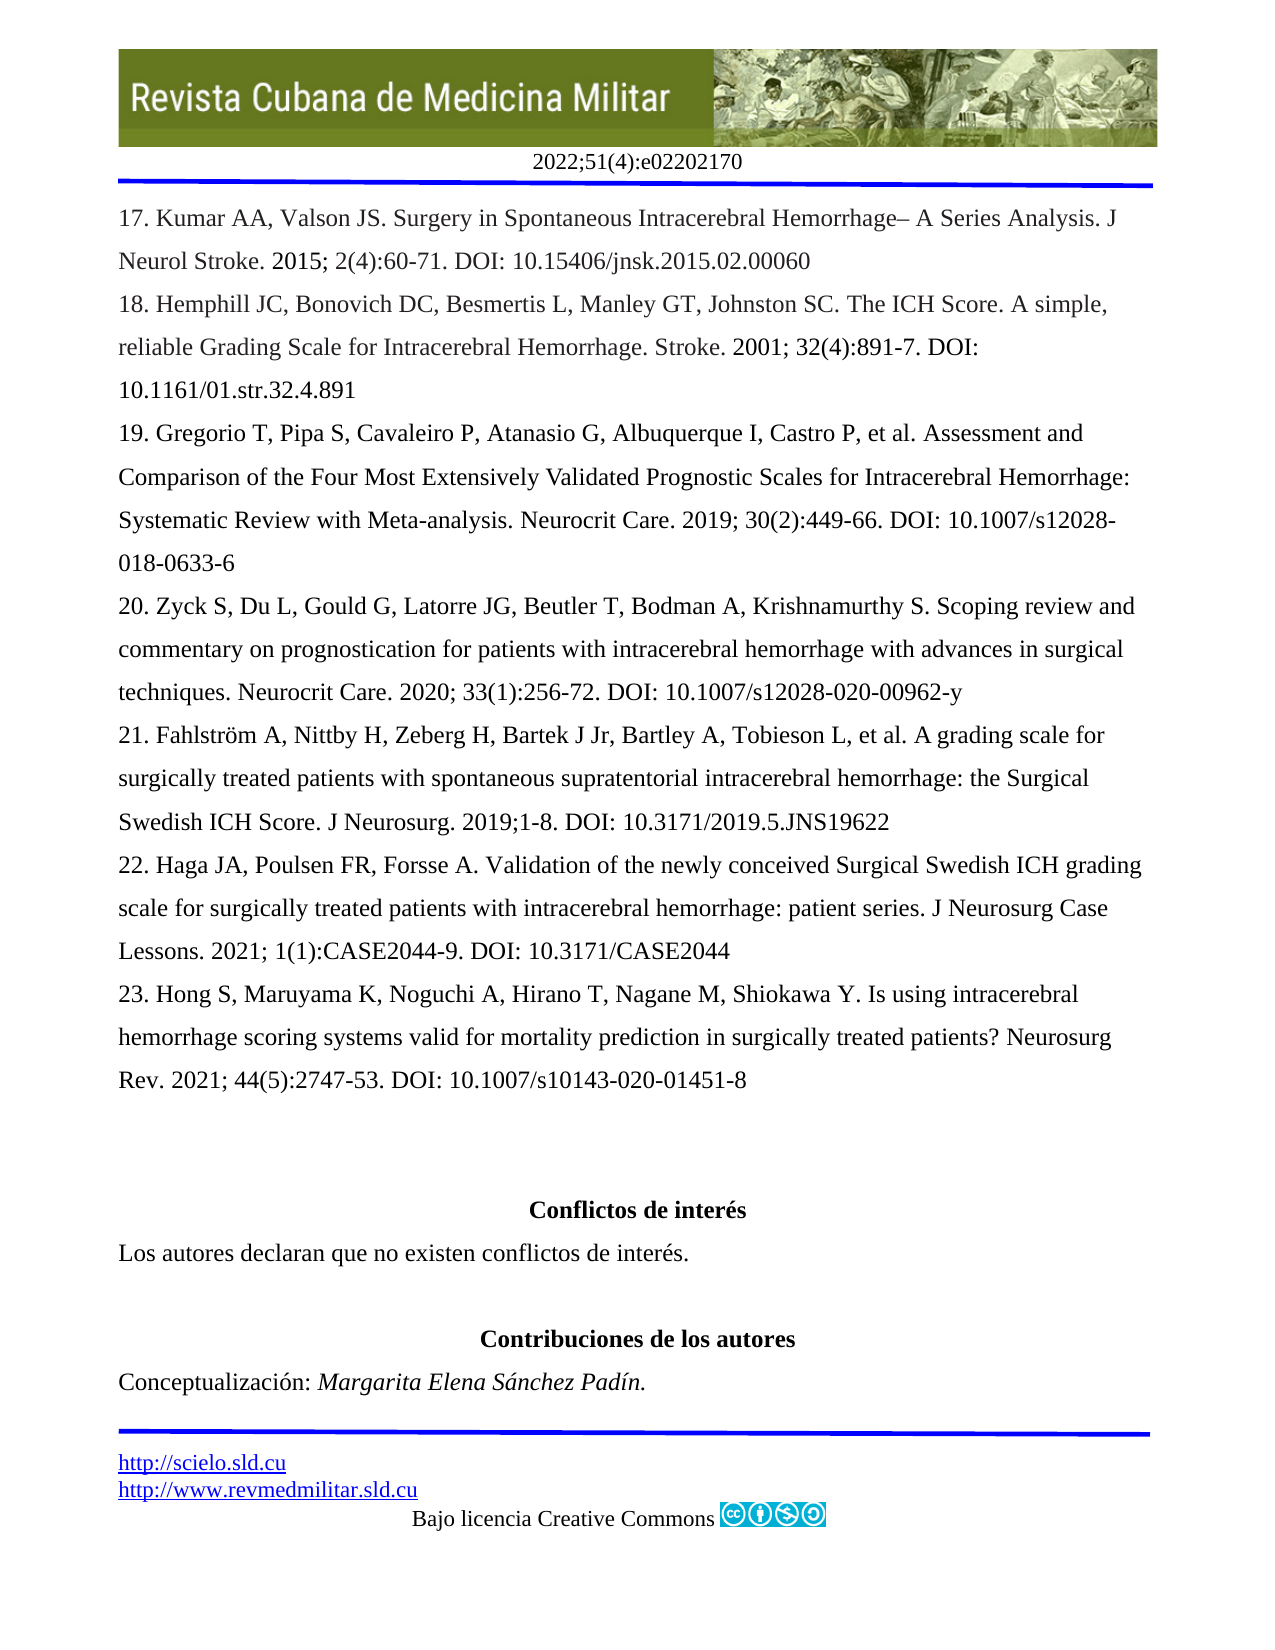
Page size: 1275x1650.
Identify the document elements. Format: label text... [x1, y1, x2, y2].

text 19. Gregorio T, Pipa S, Cavaleiro P, Atanasio G, Albuquerque I, Castro P, et al. Assessment and Comparison of the Four Most Extensively Validated Prognostic Scales for Intracerebral Hemorrhage: Systematic Review with Meta-analysis. Neurocrit Care. 2019; 30(2):449-66. DOI: 10.1007/s12028-018-0633-6 [118, 418, 1157, 577]
text 21. Fahlström A, Nittby H, Zeberg H, Bartek J Jr, Bartley A, Tobieson L, et al. A grading scale for surgically treated patients with spontaneous supratentorial intracerebral hemorrhage: the Surgical Swedish ICH Score. J Neurosurg. 2019;1-8. DOI: 10.3171/2019.5.JNS19622 [118, 720, 1157, 835]
text Conflictos de interés [118, 1195, 1157, 1223]
text Contribuciones de los autores [118, 1324, 1157, 1353]
picture [118, 49, 1158, 147]
picture [720, 1502, 826, 1527]
text 17. Kumar AA, Valson JS. Surgery in Spontaneous Intracerebral Hemorrhage– A Series Analysis. J Neurol Stroke. 2015; 2(4):60-71. DOI: 10.15406/jnsk.2015.02.00060 [118, 203, 1157, 275]
text 20. Zyck S, Du L, Gould G, Latorre JG, Beutler T, Bodman A, Krishnamurthy S. Scoping review and commentary on prognostication for patients with intracerebral hemorrhage with advances in surgical techniques. Neurocrit Care. 2020; 33(1):256-72. DOI: 10.1007/s12028-020-00962-y [118, 591, 1157, 706]
text 23. Hong S, Maruyama K, Noguchi A, Hirano T, Nagane M, Shiokawa Y. Is using intracerebral hemorrhage scoring systems valid for mortality prediction in surgically treated patients? Neurosurg Rev. 2021; 44(5):2747-53. DOI: 10.1007/s10143-020-01451-8 [118, 979, 1157, 1094]
text Los autores declaran que no existen conflictos de interés. [118, 1238, 1157, 1267]
text 18. Hemphill JC, Bonovich DC, Besmertis L, Manley GT, Johnston SC. The ICH Score. A simple, reliable Grading Scale for Intracerebral Hemorrhage. Stroke. 2001; 32(4):891-7. DOI: 10.1161/01.str.32.4.891 [118, 289, 1157, 404]
text 22. Haga JA, Poulsen FR, Forsse A. Validation of the newly conceived Surgical Swedish ICH grading scale for surgically treated patients with intracerebral hemorrhage: patient series. J Neurosurg Case Lessons. 2021; 1(1):CASE2044-9. DOI: 10.3171/CASE2044 [118, 850, 1157, 965]
text Conceptualización: Margarita Elena Sánchez Padín. [118, 1367, 1157, 1396]
